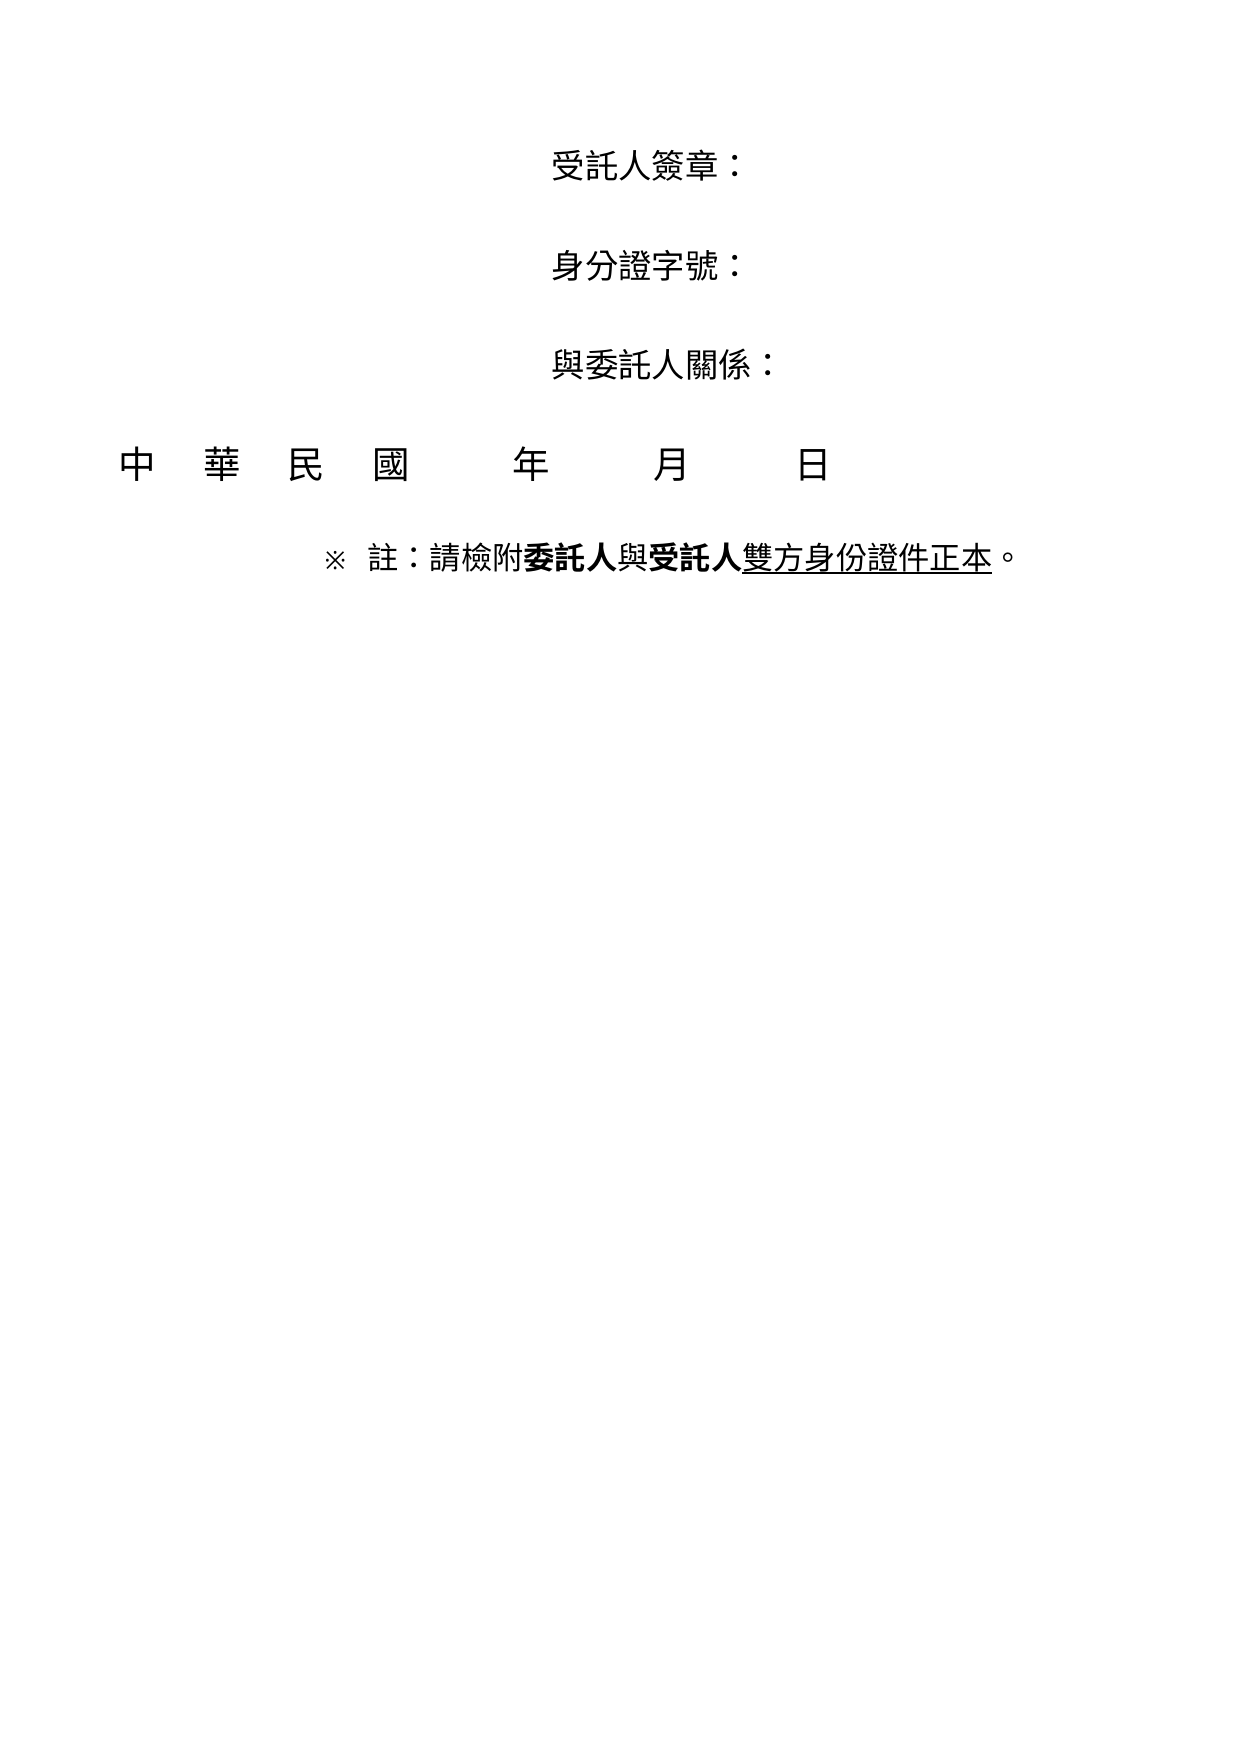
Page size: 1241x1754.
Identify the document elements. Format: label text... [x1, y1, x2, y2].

list 註：請檢附委託人與受託人雙方身份證件正本。 [155, 518, 1122, 593]
text 受託人簽章： [118, 127, 1122, 202]
text 與委託人關係： [118, 325, 1122, 400]
text 身分證字號： [118, 226, 1122, 301]
text 中 華 民 國 年 月 日 [118, 424, 1122, 499]
